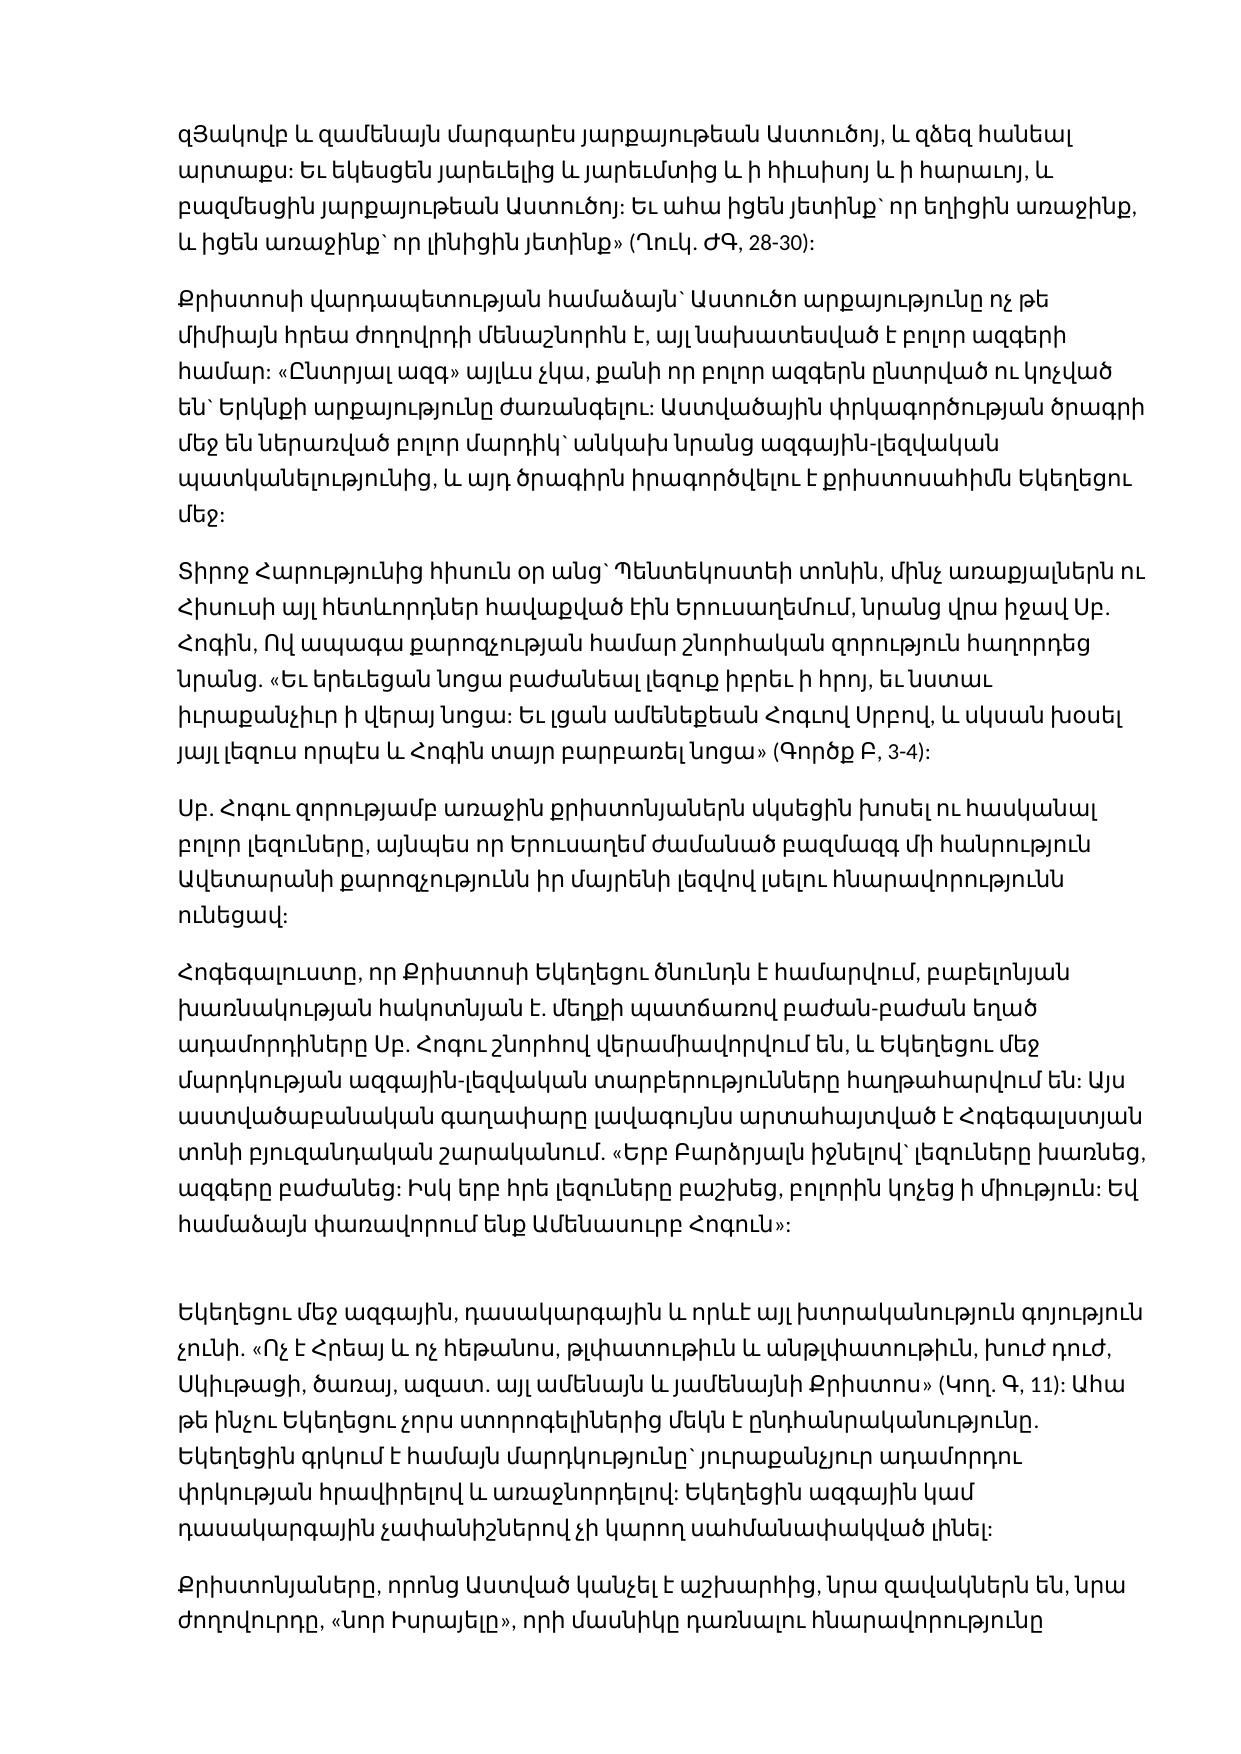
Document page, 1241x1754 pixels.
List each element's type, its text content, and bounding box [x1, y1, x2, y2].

text Հոգեգալուստը, որ Քրիստոսի Եկեղեցու ծնունդն է համարվում, բաբելոնյան խառնակության հակոտնյան է. մեղքի պատճառով բաժան-բաժան եղած ադամորդիները Սբ. Հոգու շնորհով վերամիավորվում են, և Եկեղեցու մեջ մարդկության ազգային-լեզվական տարբերությունները հաղթահարվում են: Այս աստվածաբանական գաղափարը լավագույնս արտահայտված է Հոգեգալստյան տոնի բյուզանդական շարականում. «Երբ Բարձրյալն իջնելով` լեզուները խառնեց, ազգերը բաժանեց: Իսկ երբ հրե լեզուները բաշխեց, բոլորին կոչեց ի միություն: Եվ համաձայն փառավորում ենք Ամենասուրբ Հոգուն»: [177, 956, 1152, 1271]
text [177, 118, 1152, 257]
text Քրիստոսի վարդապետության համաձայն` Աստուծո արքայությունը ոչ թե միմիայն հրեա ժողովրդի մենաշնորհն է, այլ նախատեսված է բոլոր ազգերի համար: «Ընտրյալ ազգ» այլևս չկա, քանի որ բոլոր ազգերն ընտրված ու կոչված են` Երկնքի արքայությունը ժառանգելու: Աստվածային փրկագործության ծրագրի մեջ են ներառված բոլոր մարդիկ` անկախ նրանց ազգային-լեզվական պատկանելությունից, և այդ ծրագիրն իրագործվելու է քրիստոսահիմն Եկեղեցու մեջ: [177, 283, 1152, 529]
text Եկեղեցու մեջ ազգային, դասակարգային և որևէ այլ խտրականություն գոյություն չունի. «Ոչ է Հրեայ և ոչ հեթանոս, թլփատութիւն և անթլփատութիւն, խուժ դուժ, Սկիւթացի, ծառայ, ազատ. այլ ամենայն և յամենայնի Քրիստոս» (Կող. Գ, 11): Ահա թե ինչու Եկեղեցու չորս ստորոգելիներից մեկն է ընդհանրականությունը. Եկեղեցին գրկում է համայն մարդկությունը` յուրաքանչյուր ադամորդու փրկության հրավիրելով և առաջնորդելով: Եկեղեցին ազգային կամ դասակարգային չափանիշներով չի կարող սահմանափակված լինել: [177, 1296, 1152, 1543]
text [177, 1568, 1152, 1636]
text Սբ. Հոգու զորությամբ առաջին քրիստոնյաներն սկսեցին խոսել ու հասկանալ բոլոր լեզուները, այնպես որ Երուսաղեմ ժամանած բազմազգ մի հանրություն Ավետարանի քարոզչությունն իր մայրենի լեզվով լսելու հնարավորությունն ունեցավ: [177, 792, 1152, 931]
text Տիրոջ Հարությունից հիսուն օր անց` Պենտեկոստեի տոնին, մինչ առաքյալներն ու Հիսուսի այլ հետևորդներ հավաքված էին Երուսաղեմում, նրանց վրա իջավ Սբ. Հոգին, Ով ապագա քարոզչության համար շնորհական զորություն հաղորդեց նրանց. «Եւ երեւեցան նոցա բաժանեալ լեզուք իբրեւ ի հրոյ, եւ նստաւ իւրաքանչիւր ի վերայ նոցա: Եւ լցան ամենեքեան Հոգւով Սրբով, և սկսան խօսել յայլ լեզուս որպէս և Հոգին տայր բարբառել նոցա» (Գործք Բ, 3-4): [177, 555, 1152, 766]
